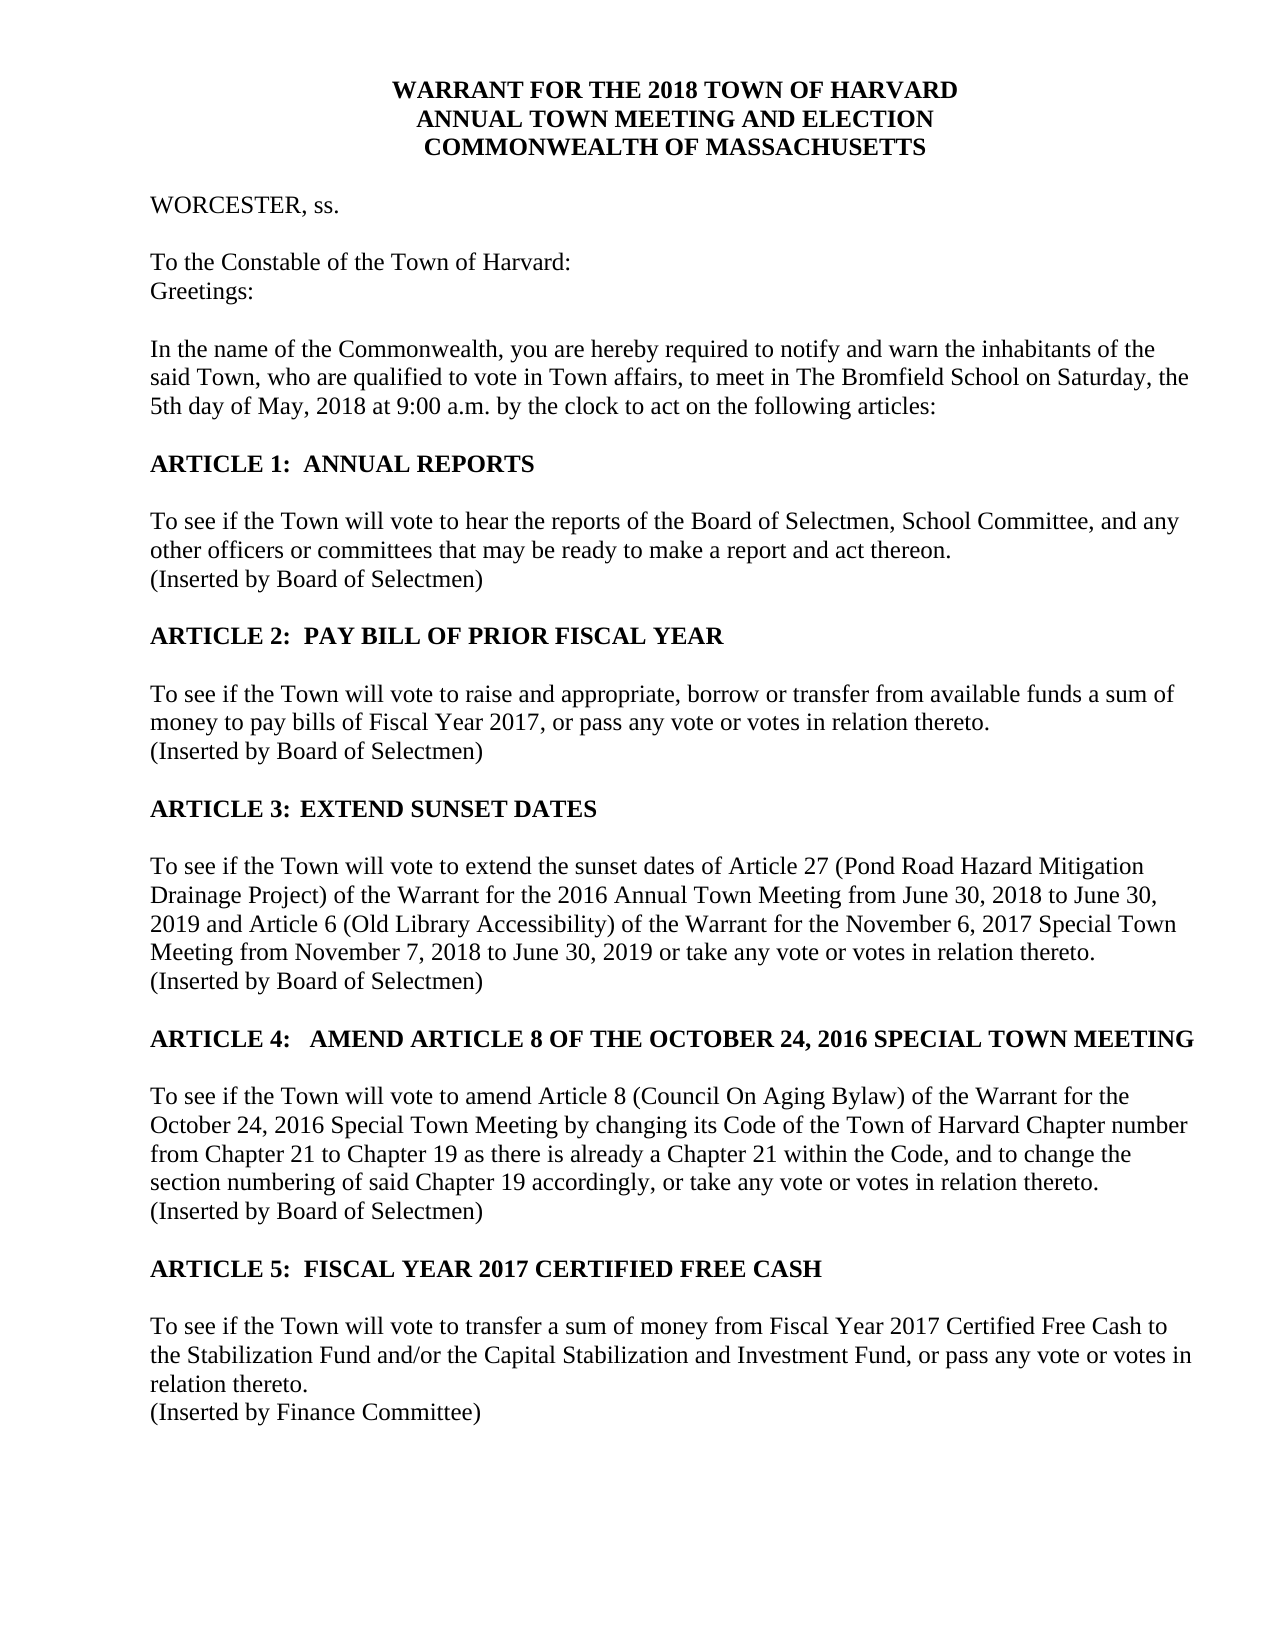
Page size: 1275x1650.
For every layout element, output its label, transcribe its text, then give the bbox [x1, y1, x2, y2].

text ARTICLE 1: ANNUAL REPORTS [150, 449, 1200, 477]
subtitle COMMONWEALTH OF MASSACHUSETTS [150, 132, 1200, 161]
text To see if the Town will vote to hear the reports of the Board of Selectmen, School Committee, and any other officers or committees that may be ready to make a report and act thereon. [150, 506, 1200, 564]
text ARTICLE 2: PAY BILL OF PRIOR FISCAL YEAR [150, 621, 1200, 650]
text (Inserted by Board of Selectmen) [150, 966, 1200, 995]
text To see if the Town will vote to amend Article 8 (Council On Aging Bylaw) of the Warrant for the October 24, 2016 Special Town Meeting by changing its Code of the Town of Harvard Chapter number from Chapter 21 to Chapter 19 as there is already a Chapter 21 within the Code, and to change the section numbering of said Chapter 19 accordingly, or take any vote or votes in relation thereto. [150, 1081, 1200, 1196]
text ARTICLE 4: AMEND ARTICLE 8 OF THE OCTOBER 24, 2016 SPECIAL TOWN MEETING [150, 1024, 1200, 1052]
text To see if the Town will vote to extend the sunset dates of Article 27 (Pond Road Hazard Mitigation Drainage Project) of the Warrant for the 2016 Annual Town Meeting from June 30, 2018 to June 30, 2019 and Article 6 (Old Library Accessibility) of the Warrant for the November 6, 2017 Special Town Meeting from November 7, 2018 to June 30, 2019 or take any vote or votes in relation thereto. [150, 851, 1200, 966]
text (Inserted by Board of Selectmen) [150, 736, 1200, 765]
text (Inserted by Finance Committee) [150, 1397, 1200, 1426]
text To the Constable of the Town of Harvard: [150, 247, 1200, 276]
text ARTICLE 3: EXTEND SUNSET DATES [150, 794, 1200, 822]
text ARTICLE 5: FISCAL YEAR 2017 CERTIFIED FREE CASH [150, 1254, 1200, 1282]
subtitle WARRANT FOR THE 2018 TOWN OF HARVARD [150, 75, 1200, 104]
subtitle ANNUAL TOWN MEETING AND ELECTION [225, 104, 1125, 132]
text WORCESTER, ss. [150, 190, 1200, 219]
text Greetings: [150, 276, 1200, 305]
text (Inserted by Board of Selectmen) [150, 564, 1200, 592]
text In the name of the Commonwealth, you are hereby required to notify and warn the inhabitants of the said Town, who are qualified to vote in Town affairs, to meet in The Bromfield School on Saturday, the 5th day of May, 2018 at 9:00 a.m. by the clock to act on the following articles: [150, 334, 1200, 420]
text (Inserted by Board of Selectmen) [150, 1196, 1200, 1225]
text To see if the Town will vote to raise and appropriate, borrow or transfer from available funds a sum of money to pay bills of Fiscal Year 2017, or pass any vote or votes in relation thereto. [150, 679, 1200, 736]
text To see if the Town will vote to transfer a sum of money from Fiscal Year 2017 Certified Free Cash to the Stabilization Fund and/or the Capital Stabilization and Investment Fund, or pass any vote or votes in relation thereto. [150, 1311, 1200, 1397]
